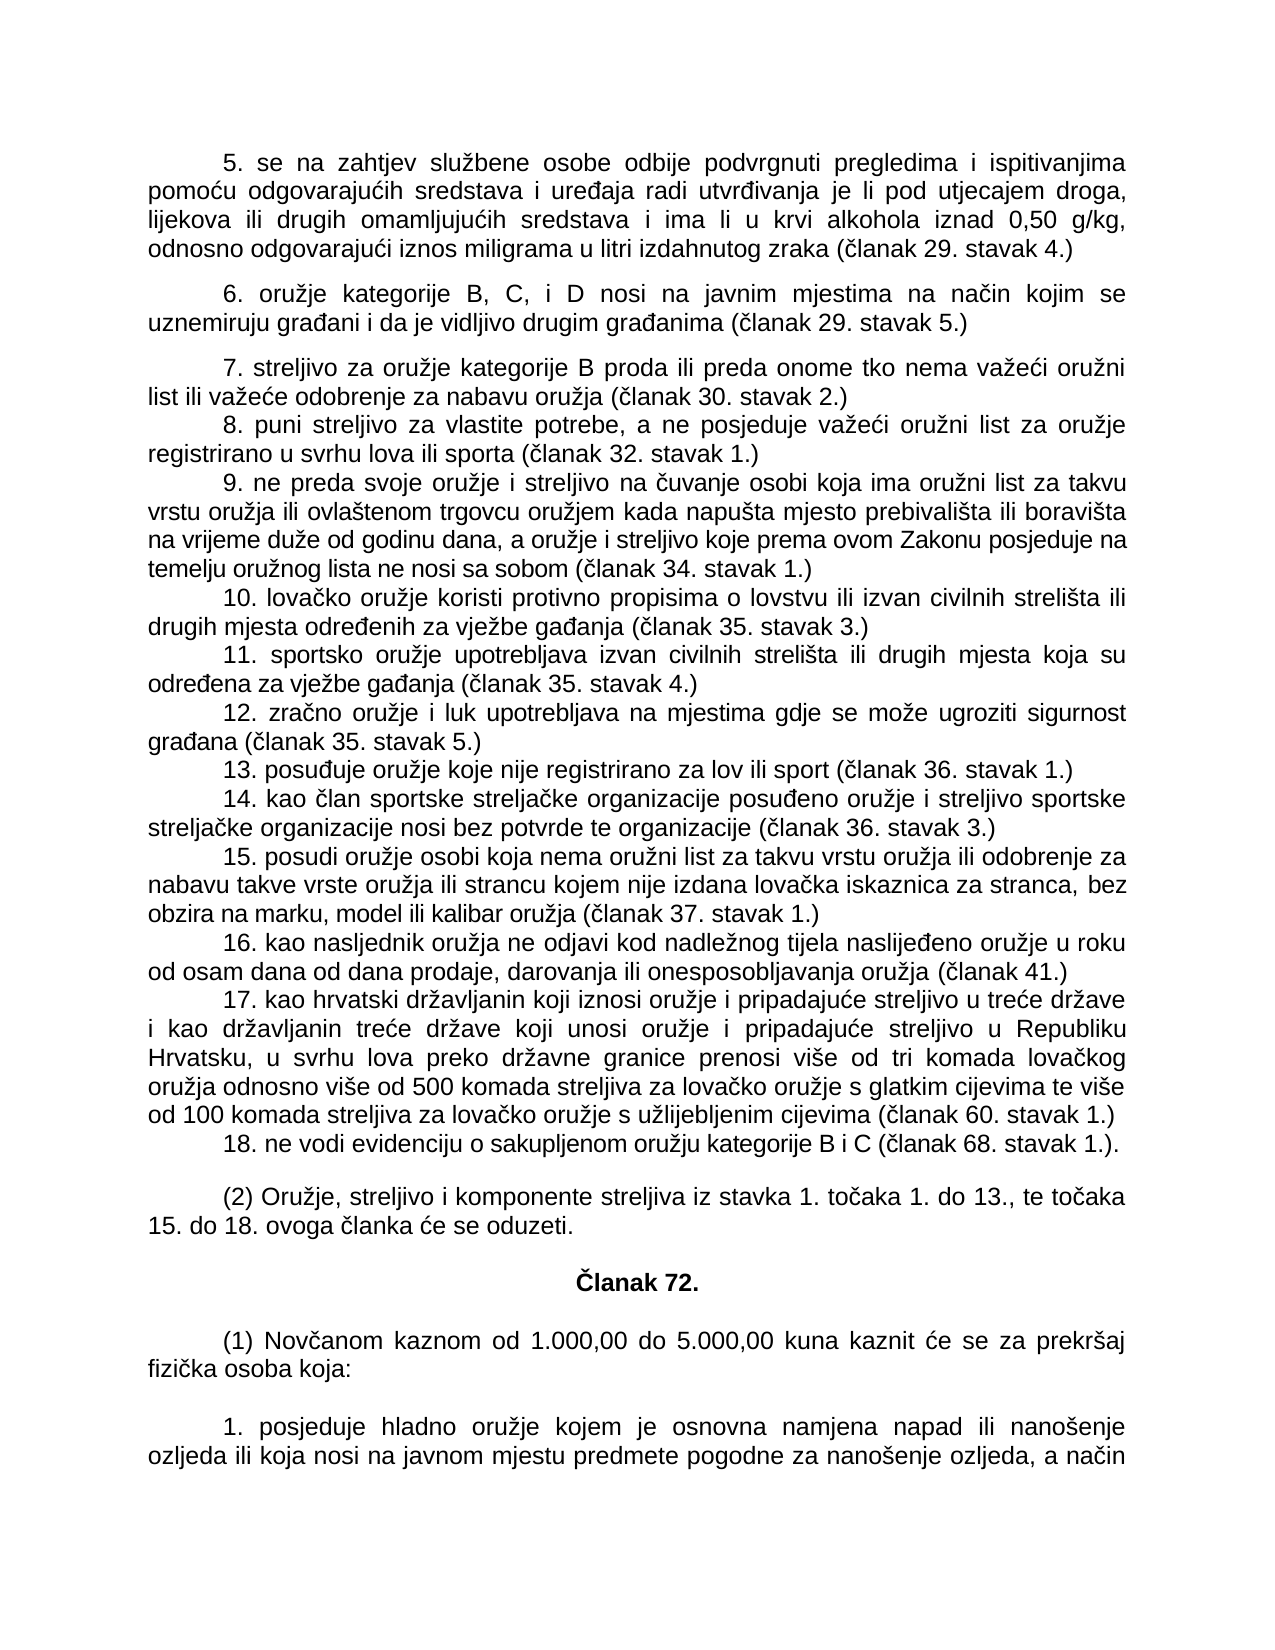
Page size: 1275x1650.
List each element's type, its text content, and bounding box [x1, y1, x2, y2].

text 16. kao nasljednik oružja ne odjavi kod nadležnog tijela naslijeđeno oružje u roku od osam dana od dana prodaje, darovanja ili onesposobljavanja oružja (članak 41.) [148, 928, 1127, 985]
text 8. puni streljivo za vlastite potrebe, a ne posjeduje važeći oružni list za oružje registrirano u svrhu lova ili sporta (članak 32. stavak 1.) [148, 410, 1127, 468]
text 6. oružje kategorije B, C, i D nosi na javnim mjestima na način kojim se uznemiruju građani i da je vidljivo drugim građanima (članak 29. stavak 5.) [148, 279, 1127, 336]
text 10. lovačko oružje koristi protivno propisima o lovstvu ili izvan civilnih strelišta ili drugih mjesta određenih za vježbe gađanja (članak 35. stavak 3.) [148, 583, 1127, 640]
text 13. posuđuje oružje koje nije registrirano za lov ili sport (članak 36. stavak 1.) [148, 755, 1127, 784]
text 12. zračno oružje i luk upotrebljava na mjestima gdje se može ugroziti sigurnost građana (članak 35. stavak 5.) [148, 698, 1127, 755]
text 18. ne vodi evidenciju o sakupljenom oružju kategorije B i C (članak 68. stavak 1.). [148, 1129, 1127, 1158]
text 5. se na zahtjev službene osobe odbije podvrgnuti pregledima i ispitivanjima pomoću odgovarajućih sredstava i uređaja radi utvrđivanja je li pod utjecajem droga, lijekova ili drugih omamljujućih sredstava i ima li u krvi alkohola iznad 0,50 g/kg, odnosno odgovarajući iznos miligrama u litri izdahnutog zraka (članak 29. stavak 4.) [148, 148, 1127, 263]
text 15. posudi oružje osobi koja nema oružni list za takvu vrstu oružja ili odobrenje za nabavu takve vrste oružja ili strancu kojem nije izdana lovačka iskaznica za stranca, bez obzira na marku, model ili kalibar oružja (članak 37. stavak 1.) [148, 842, 1127, 928]
text 11. sportsko oružje upotrebljava izvan civilnih strelišta ili drugih mjesta koja su određena za vježbe gađanja (članak 35. stavak 4.) [148, 640, 1127, 698]
text 17. kao hrvatski državljanin koji iznosi oružje i pripadajuće streljivo u treće države i kao državljanin treće države koji unosi oružje i pripadajuće streljivo u Republiku Hrvatsku, u svrhu lova preko državne granice prenosi više od tri komada lovačkog oružja odnosno više od 500 komada streljiva za lovačko oružje s glatkim cijevima te više od 100 komada streljiva za lovačko oružje s užlijebljenim cijevima (članak 60. stavak 1.) [148, 985, 1127, 1129]
text (1) Novčanom kaznom od 1.000,00 do 5.000,00 kuna kaznit će se za prekršaj fizička osoba koja: [148, 1326, 1127, 1383]
text (2) Oružje, streljivo i komponente streljiva iz stavka 1. točaka 1. do 13., te točaka 15. do 18. ovoga članka će se oduzeti. [148, 1182, 1127, 1239]
text 9. ne preda svoje oružje i streljivo na čuvanje osobi koja ima oružni list za takvu vrstu oružja ili ovlaštenom trgovcu oružjem kada napušta mjesto prebivališta ili boravišta na vrijeme duže od godinu dana, a oružje i streljivo koje prema ovom Zakonu posjeduje na temelju oružnog lista ne nosi sa sobom (članak 34. stavak 1.) [148, 468, 1127, 583]
text Članak 72. [148, 1268, 1127, 1297]
text 7. streljivo za oružje kategorije B proda ili preda onome tko nema važeći oružni list ili važeće odobrenje za nabavu oružja (članak 30. stavak 2.) [148, 353, 1127, 410]
text 14. kao član sportske streljačke organizacije posuđeno oružje i streljivo sportske streljačke organizacije nosi bez potvrde te organizacije (članak 36. stavak 3.) [148, 784, 1127, 842]
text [148, 1412, 1127, 1469]
